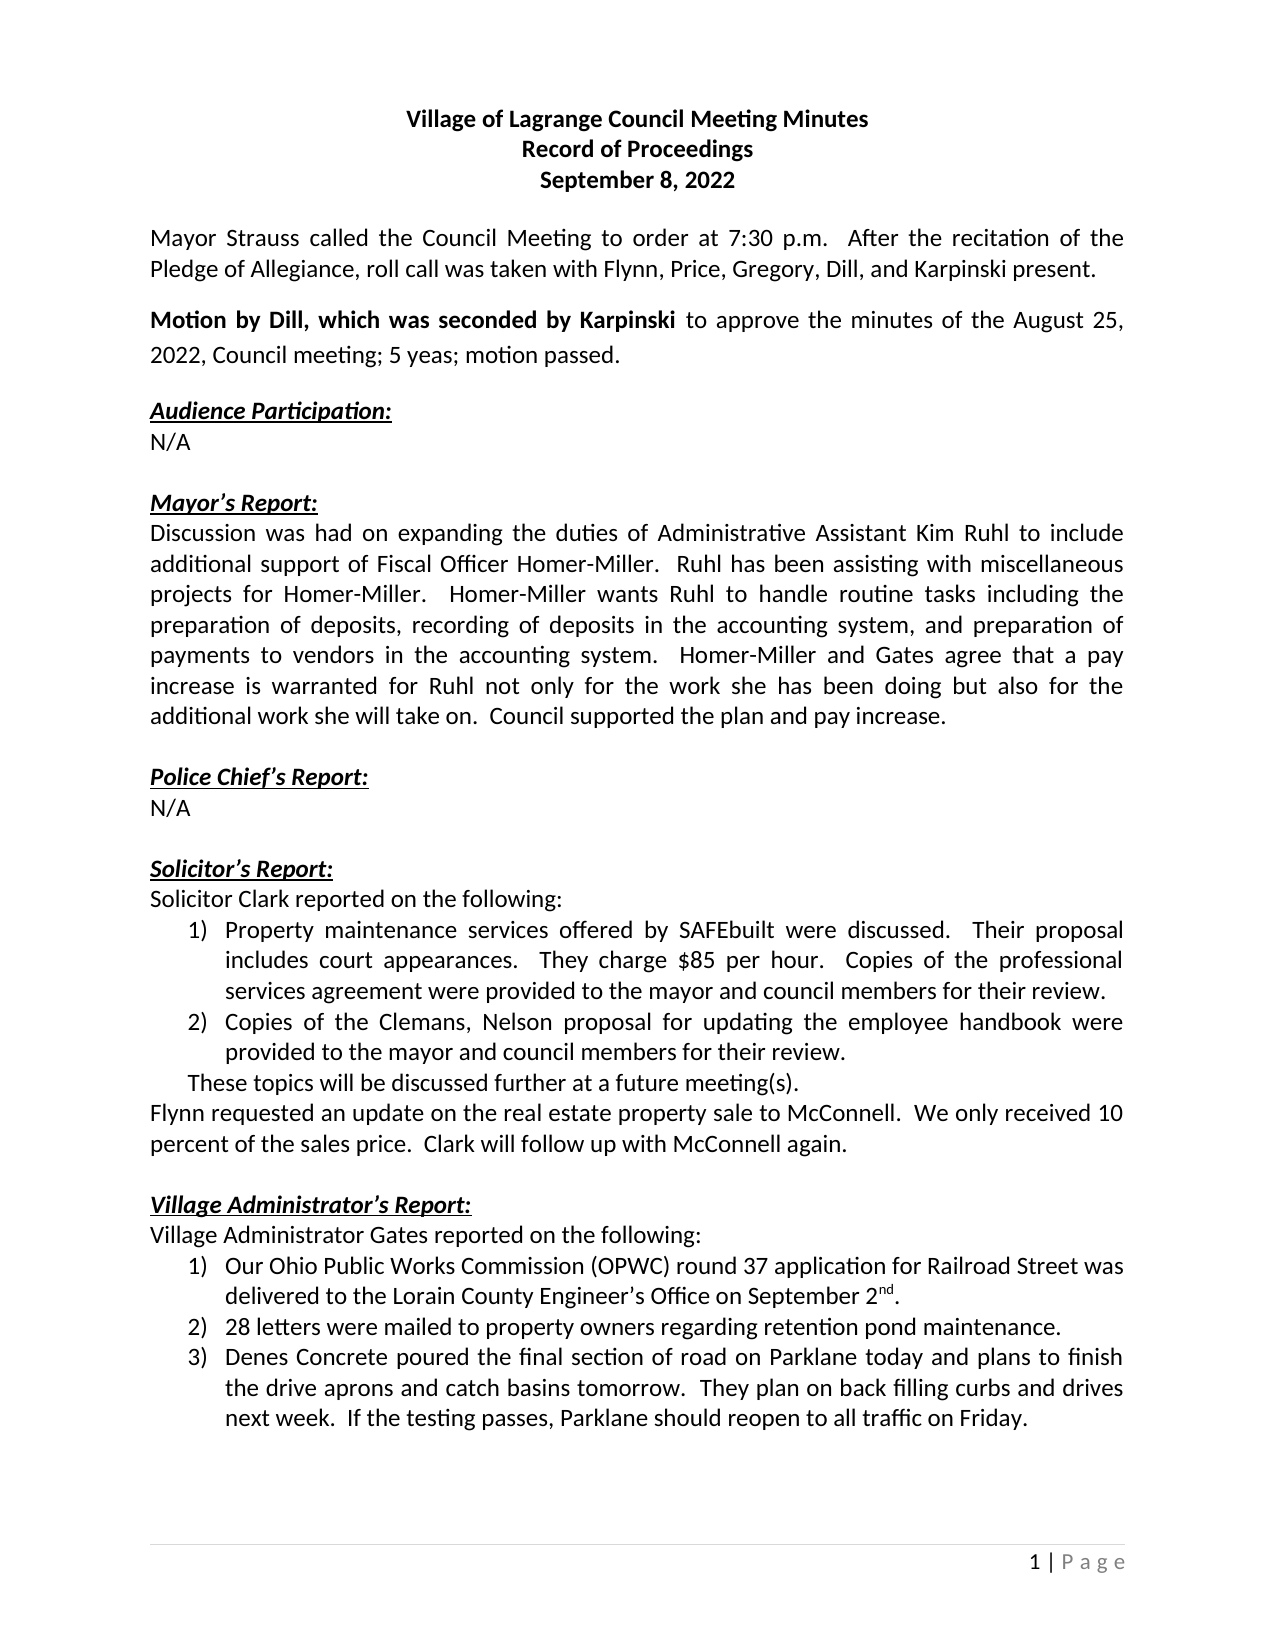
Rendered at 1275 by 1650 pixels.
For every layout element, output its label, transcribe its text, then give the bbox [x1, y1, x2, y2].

text Solicitor’s Report: [150, 853, 1125, 884]
text Village Administrator Gates reported on the following: [150, 1219, 1125, 1250]
text Audience Participation: [150, 395, 1125, 426]
text Discussion was had on expanding the duties of Administrative Assistant Kim Ruhl to include additional support of Fiscal Officer Homer-Miller. Ruhl has been assisting with miscellaneous projects for Homer-Miller. Homer-Miller wants Ruhl to handle routine tasks including the preparation of deposits, recording of deposits in the accounting system, and preparation of payments to vendors in the accounting system. Homer-Miller and Gates agree that a pay increase is warranted for Ruhl not only for the work she has been doing but also for the additional work she will take on. Council supported the plan and pay increase. [150, 517, 1125, 731]
text Mayor’s Report: [150, 487, 1125, 517]
text Flynn requested an update on the real estate property sale to McConnell. We only received 10 percent of the sales price. Clark will follow up with McConnell again. [150, 1097, 1125, 1158]
text Solicitor Clark reported on the following: [150, 884, 1125, 914]
list Denes Concrete poured the final section of road on Parklane today and plans to finish the drive aprons and catch basins tomorrow. They plan on back filling curbs and drives next week. If the testing passes, Parklane should reopen to all traffic on Friday. [187, 1341, 1125, 1433]
text N/A [150, 426, 1125, 456]
text Motion by Dill, which was seconded by Karpinski to approve the minutes of the August 25, 2022, Council meeting; 5 yeas; motion passed. [150, 304, 1125, 370]
text Village Administrator’s Report: [150, 1189, 1125, 1219]
list Our Ohio Public Works Commission (OPWC) round 37 application for Railroad Street was delivered to the Lorain County Engineer’s Office on September 2nd. [187, 1250, 1125, 1311]
list Copies of the Clemans, Nelson proposal for updating the employee handbook were provided to the mayor and council members for their review. [187, 1006, 1125, 1067]
list Property maintenance services offered by SAFEbuilt were discussed. Their proposal includes court appearances. They charge $85 per hour. Copies of the professional services agreement were provided to the mayor and council members for their review. [187, 914, 1125, 1006]
list 28 letters were mailed to property owners regarding retention pond maintenance. [187, 1311, 1125, 1341]
text Mayor Strauss called the Council Meeting to order at 7:30 p.m. After the recitation of the Pledge of Allegiance, roll call was taken with Flynn, Price, Gregory, Dill, and Karpinski present. [150, 223, 1125, 284]
text N/A [150, 792, 1125, 823]
text These topics will be discussed further at a future meeting(s). [150, 1067, 1125, 1097]
text Police Chief’s Report: [150, 762, 1125, 792]
